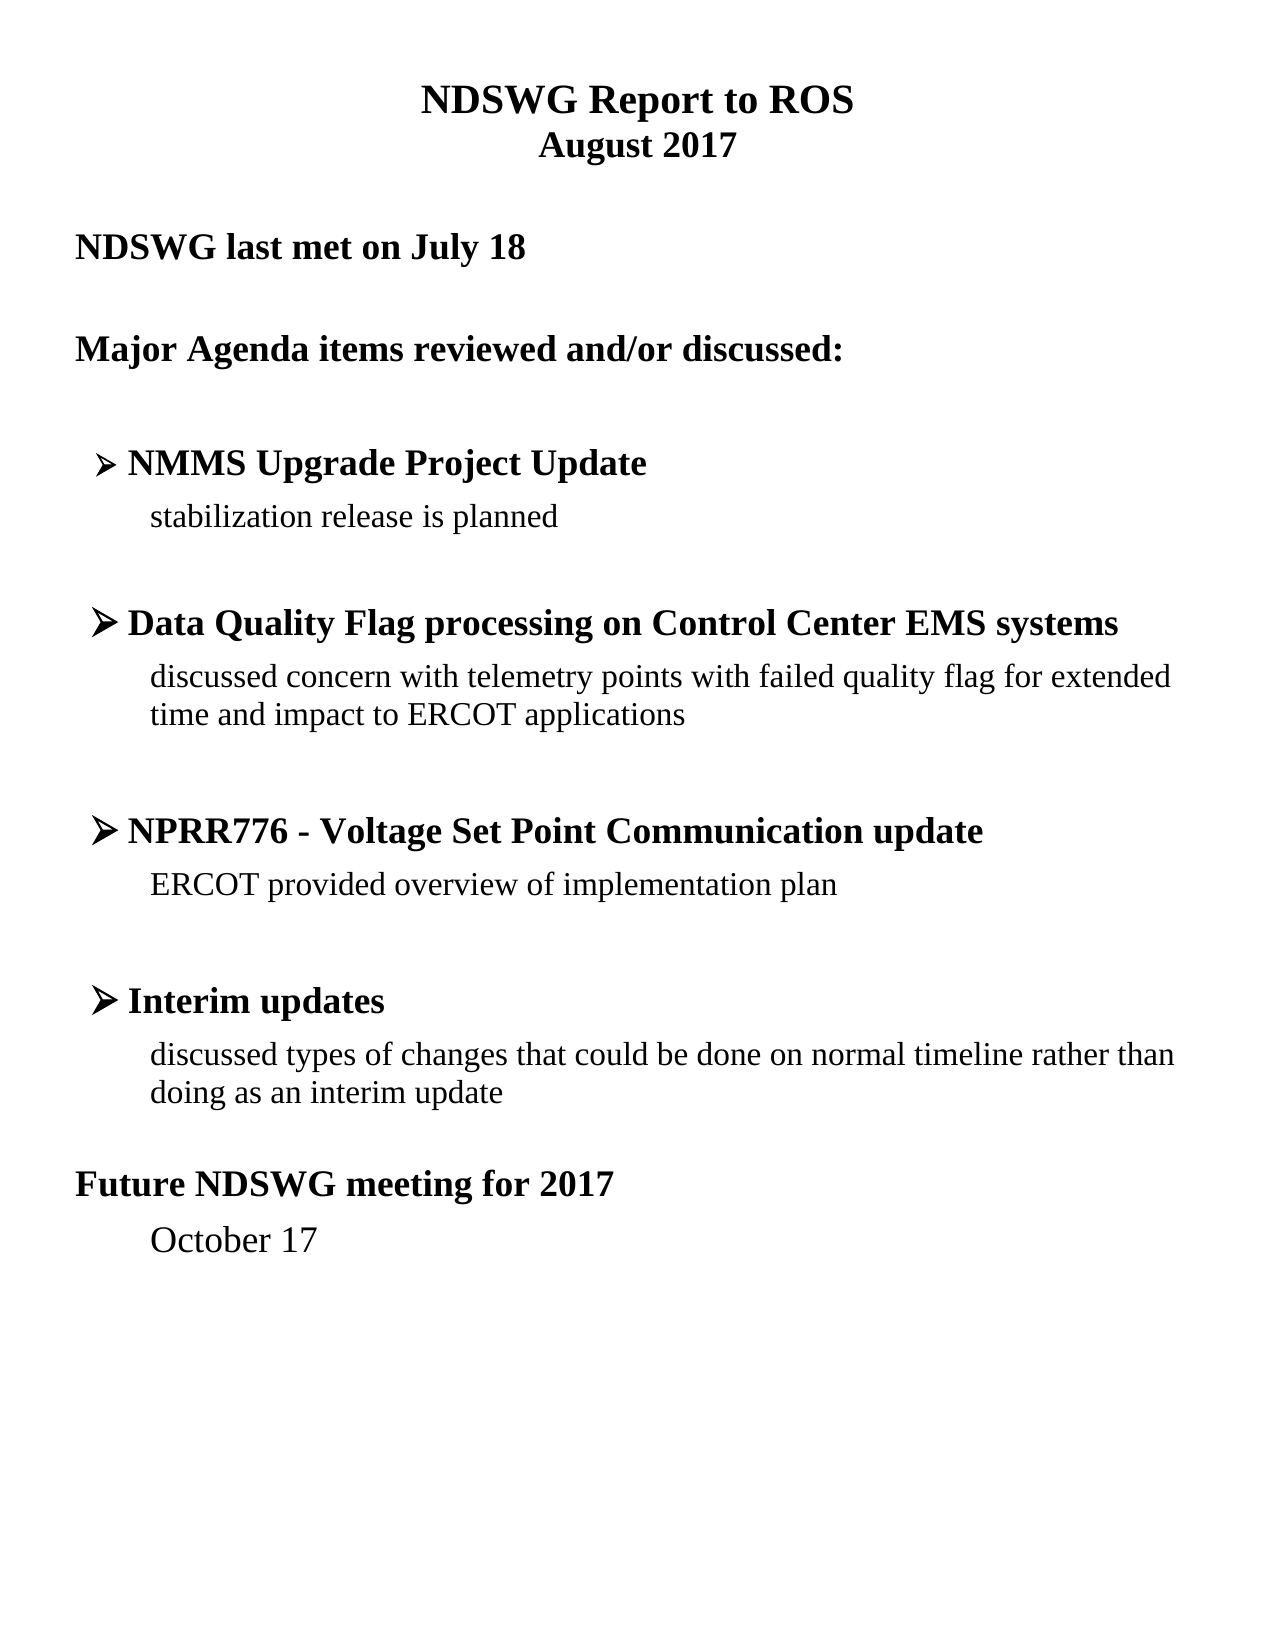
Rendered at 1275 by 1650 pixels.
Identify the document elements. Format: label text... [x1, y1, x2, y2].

text Major Agenda items reviewed and/or discussed: [75, 326, 1200, 369]
text NDSWG last met on July 18 [75, 224, 1200, 268]
list Data Quality Flag processing on Control Center EMS systems [90, 601, 1200, 644]
text Future NDSWG meeting for 2017 [75, 1162, 1200, 1205]
subtitle NDSWG Report to ROS [75, 75, 1200, 123]
text ERCOT provided overview of implementation plan [75, 864, 1200, 903]
text discussed concern with telemetry points with failed quality flag for extended time and impact to ERCOT applications [75, 656, 1200, 733]
list NMMS Upgrade Project Update [94, 440, 1200, 483]
text discussed types of changes that could be done on normal timeline rather than doing as an interim update [75, 1034, 1200, 1111]
subtitle August 2017 [75, 123, 1200, 166]
text October 17 [75, 1217, 1200, 1260]
text stabilization release is planned [75, 496, 1200, 534]
list Interim updates [90, 978, 1200, 1022]
list NPRR776 - Voltage Set Point Communication update [90, 809, 1200, 852]
